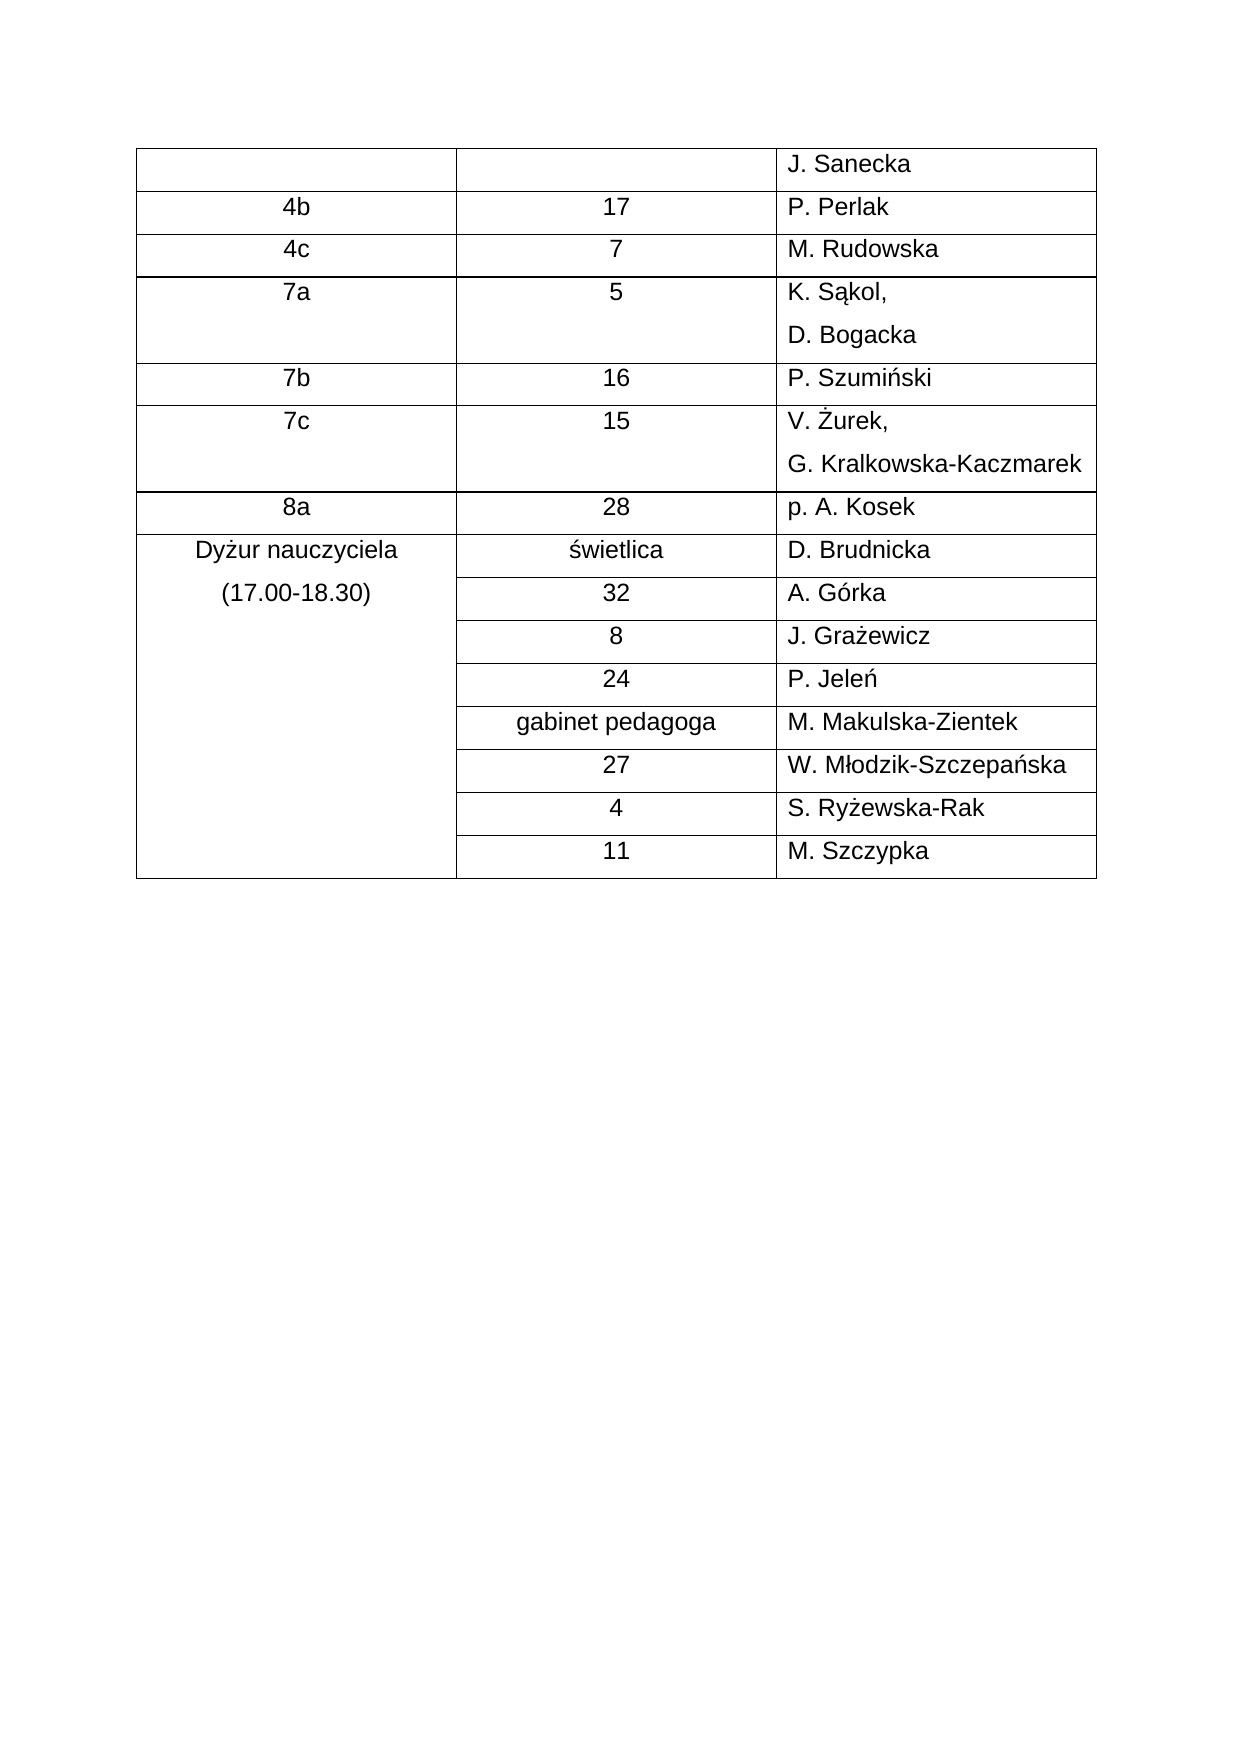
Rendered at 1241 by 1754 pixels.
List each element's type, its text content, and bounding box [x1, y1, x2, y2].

table_cell K. Sąkol, D. Bogacka [777, 278, 1096, 362]
table_cell p. A. Kosek [777, 493, 1096, 534]
table_cell Dyżur nauczyciela (17.00-18.30) [137, 535, 456, 878]
table_cell 8 [457, 621, 776, 663]
table_cell 7a [137, 278, 456, 362]
table_cell M. Makulska-Zientek [777, 707, 1096, 749]
table_cell D. Brudnicka [777, 535, 1096, 577]
table_cell P. Perlak [777, 192, 1096, 233]
table_cell M. Rudowska [777, 235, 1096, 276]
table_cell 28 [457, 493, 776, 534]
table_cell 17 [457, 192, 776, 233]
table_cell 7b [137, 364, 456, 405]
table_cell 32 [457, 578, 776, 620]
table_cell A. Górka [777, 578, 1096, 620]
table_cell świetlica [457, 535, 776, 577]
table_cell 8a [137, 493, 456, 534]
table_cell 6 [457, 149, 776, 191]
table_cell V. Żurek, G. Kralkowska-Kaczmarek [777, 406, 1096, 491]
table_cell 5 [457, 278, 776, 362]
table_cell 15 [457, 406, 776, 491]
table_cell 11 [457, 836, 776, 878]
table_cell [777, 149, 1096, 191]
table_cell 4 [457, 793, 776, 835]
table_cell P. Szumiński [777, 364, 1096, 405]
table_cell S. Ryżewska-Rak [777, 793, 1096, 835]
table_cell W. Młodzik-Szczepańska [777, 750, 1096, 792]
table_cell 7c [137, 406, 456, 491]
table_cell 16 [457, 364, 776, 405]
table_cell 7 [457, 235, 776, 276]
table_cell 24 [457, 664, 776, 706]
table_cell 4a [137, 149, 456, 191]
table_cell 4c [137, 235, 456, 276]
table_cell 4b [137, 192, 456, 233]
table_cell P. Jeleń [777, 664, 1096, 706]
table_cell M. Szczypka [777, 836, 1096, 878]
table_cell gabinet pedagoga [457, 707, 776, 749]
table_cell J. Grażewicz [777, 621, 1096, 663]
table_cell 27 [457, 750, 776, 792]
